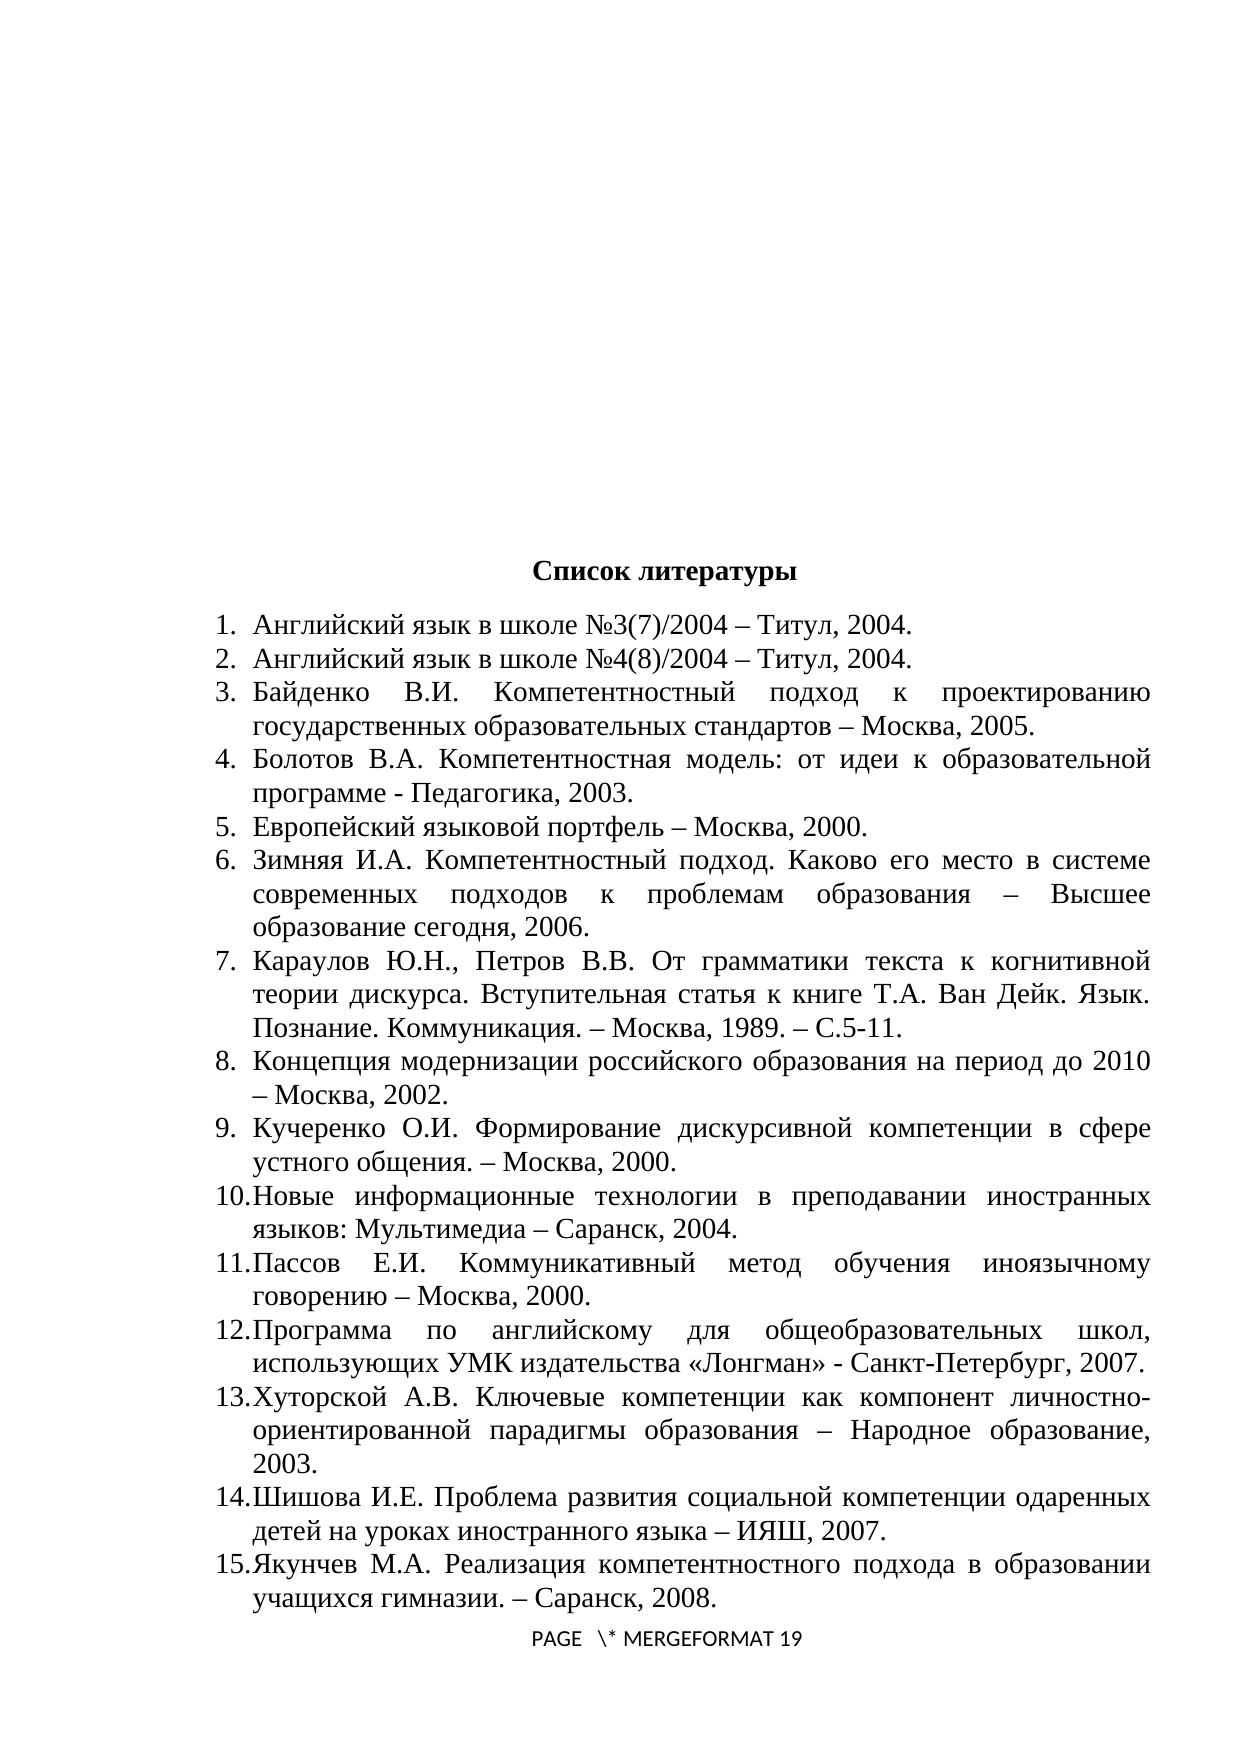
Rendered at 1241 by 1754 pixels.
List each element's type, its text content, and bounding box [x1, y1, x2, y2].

list Болотов В.А. Компетентностная модель: от идеи к образовательной программе - Педагогика, 2003. [215, 742, 1152, 809]
list Шишова И.Е. Проблема развития социальной компетенции одаренных детей на уроках иностранного языка – ИЯШ, 2007. [215, 1479, 1152, 1547]
list Хуторской А.В. Ключевые компетенции как компонент личностно-ориентированной парадигмы образования – Народное образование, 2003. [215, 1379, 1152, 1479]
list Якунчев М.А. Реализация компетентностного подхода в образовании учащихся гимназии. – Саранск, 2008. [215, 1547, 1152, 1614]
text Список литературы [177, 553, 1152, 587]
list Концепция модернизации российского образования на период до 2010 – Москва, 2002. [215, 1043, 1152, 1111]
list Английский язык в школе №4(8)/2004 – Титул, 2004. [215, 641, 1152, 674]
list Кучеренко О.И. Формирование дискурсивной компетенции в сфере устного общения. – Москва, 2000. [215, 1111, 1152, 1178]
list Байденко В.И. Компетентностный подход к проектированию государственных образовательных стандартов – Москва, 2005. [215, 674, 1152, 742]
list Европейский языковой портфель – Москва, 2000. [215, 809, 1152, 842]
list Пассов Е.И. Коммуникативный метод обучения иноязычному говорению – Москва, 2000. [215, 1245, 1152, 1312]
list Английский язык в школе №3(7)/2004 – Титул, 2004. [215, 607, 1152, 641]
list Новые информационные технологии в преподавании иностранных языков: Мультимедиа – Саранск, 2004. [215, 1178, 1152, 1245]
list Зимняя И.А. Компетентностный подход. Каково его место в системе современных подходов к проблемам образования – Высшее образование сегодня, 2006. [215, 842, 1152, 943]
list Караулов Ю.Н., Петров В.В. От грамматики текста к когнитивной теории дискурса. Вступительная статья к книге Т.А. Ван Дейк. Язык. Познание. Коммуникация. – Москва, 1989. – С.5-11. [215, 943, 1152, 1043]
list Программа по английскому для общеобразовательных школ, использующих УМК издательства «Лонгман» - Санкт-Петербург, 2007. [215, 1312, 1152, 1379]
